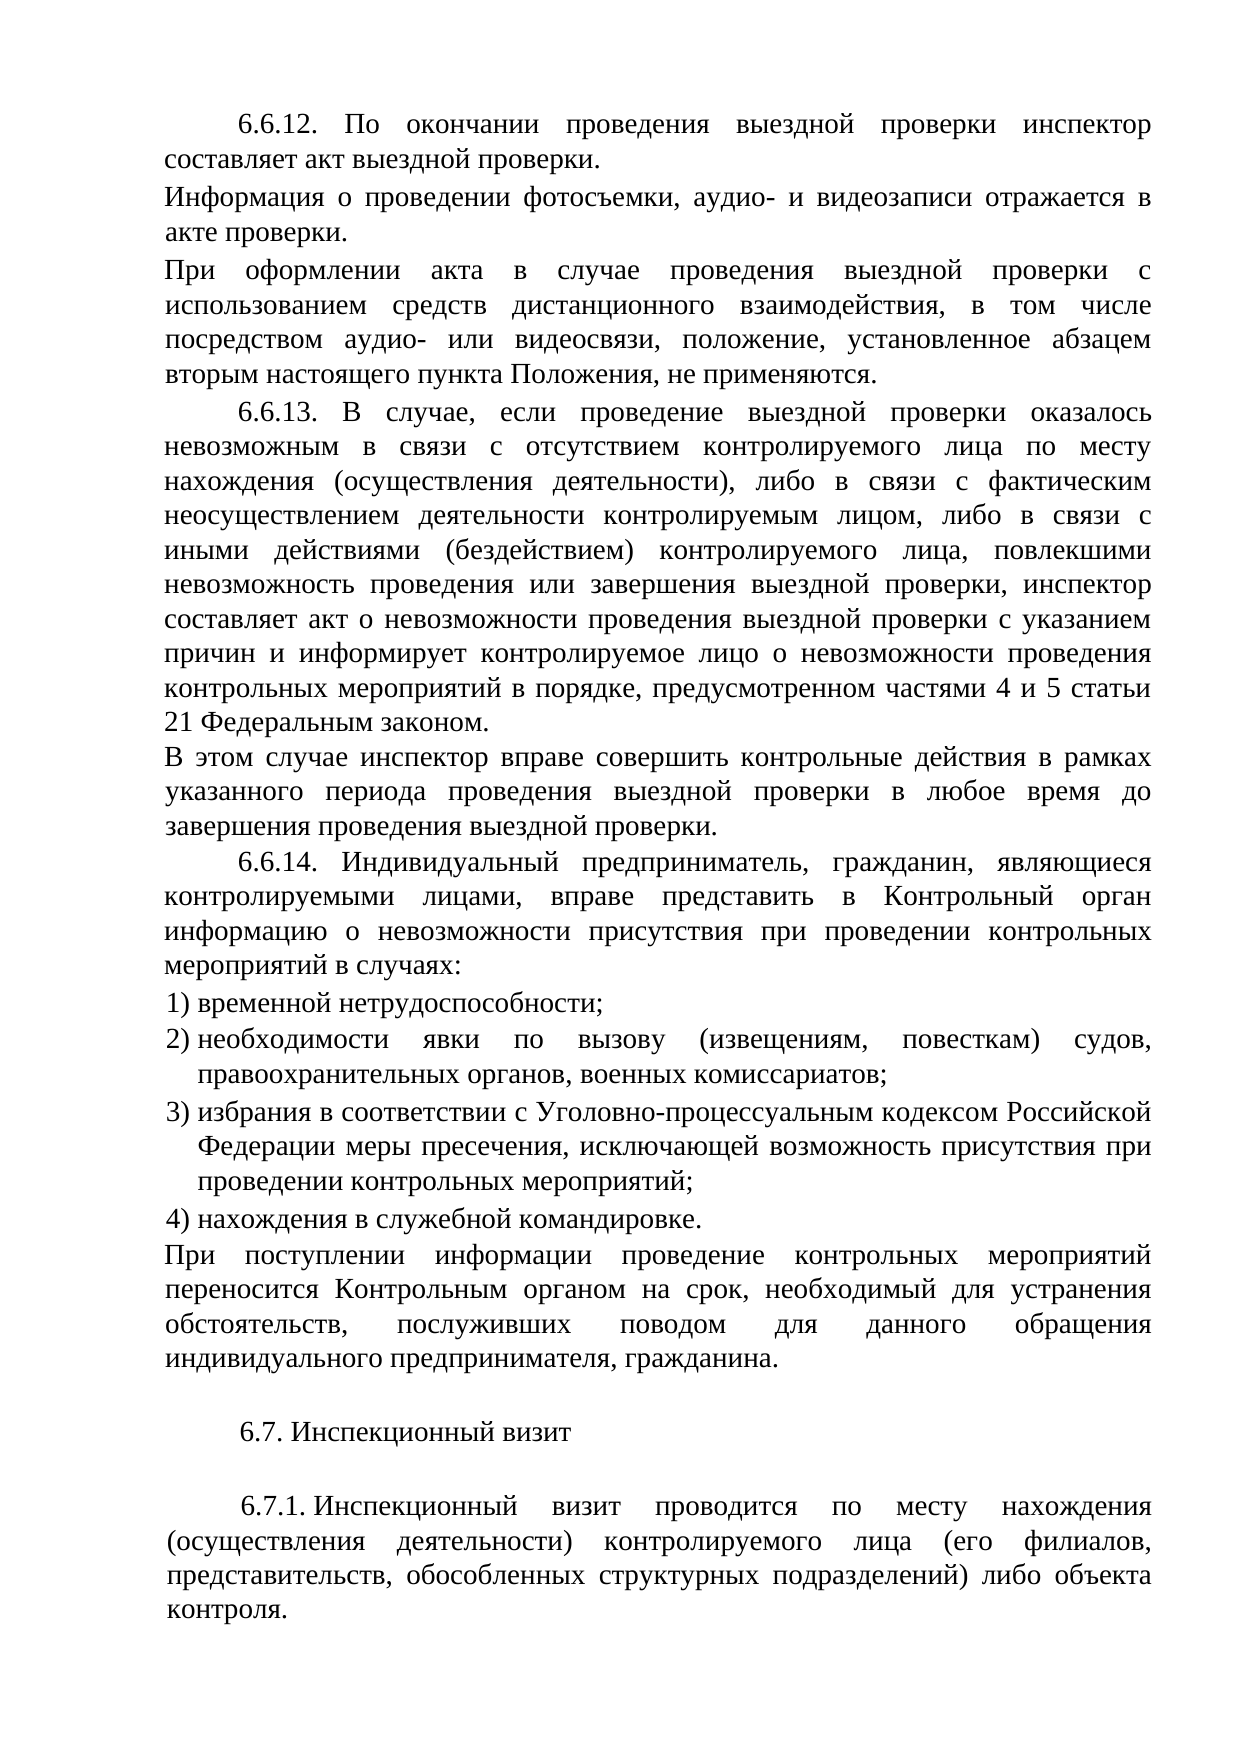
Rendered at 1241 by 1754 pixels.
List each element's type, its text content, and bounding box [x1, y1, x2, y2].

text При поступлении информации проведение контрольных мероприятий переносится Контрольным органом на срок, необходимый для устранения обстоятельств, послуживших поводом для данного обращения индивидуального предпринимателя, гражданина. [164, 1237, 1152, 1374]
text 6.6.14. Индивидуальный предприниматель, гражданин, являющиеся контролируемыми лицами, вправе представить в Контрольный орган информацию о невозможности присутствия при проведении контрольных мероприятий в случаях: [164, 844, 1152, 981]
text Информация о проведении фотосъемки, аудио- и видеозаписи отражается в акте проверки. [164, 179, 1152, 247]
text При оформлении акта в случае проведения выездной проверки с использованием средств дистанционного взаимодействия, в том числе посредством аудио- или видеосвязи, положение, установленное абзацем вторым настоящего пункта Положения, не применяются. [164, 252, 1152, 389]
text 6.7. Инспекционный визит [239, 1414, 1152, 1447]
text 6.6.12. По окончании проведения выездной проверки инспектор составляет акт выездной проверки. [164, 107, 1152, 175]
list временной нетрудоспособности; [166, 986, 1152, 1019]
list избрания в соответствии с Уголовно-процессуальным кодексом Российской Федерации меры пресечения, исключающей возможность присутствия при проведении контрольных мероприятий; [166, 1094, 1152, 1197]
text В этом случае инспектор вправе совершить контрольные действия в рамках указанного периода проведения выездной проверки в любое время до завершения проведения выездной проверки. [164, 739, 1152, 841]
list нахождения в служебной командировке. [166, 1201, 1152, 1235]
text 6.6.13. В случае, если проведение выездной проверки оказалось невозможным в связи с отсутствием контролируемого лица по месту нахождения (осуществления деятельности), либо в связи с фактическим неосуществлением деятельности контролируемым лицом, либо в связи с иными действиями (бездействием) контролируемого лица, повлекшими невозможность проведения или завершения выездной проверки, инспектор составляет акт о невозможности проведения выездной проверки с указанием причин и информирует контролируемое лицо о невозможности проведения контрольных мероприятий в порядке, предусмотренном частями 4 и 5 статьи 21 Федеральным законом. [164, 394, 1152, 738]
list необходимости явки по вызову (извещениям, повесткам) судов, правоохранительных органов, военных комиссариатов; [166, 1021, 1152, 1089]
list Инспекционный визит проводится по месту нахождения (осуществления деятельности) контролируемого лица (его филиалов, представительств, обособленных структурных подразделений) либо объекта контроля. [167, 1488, 1152, 1625]
